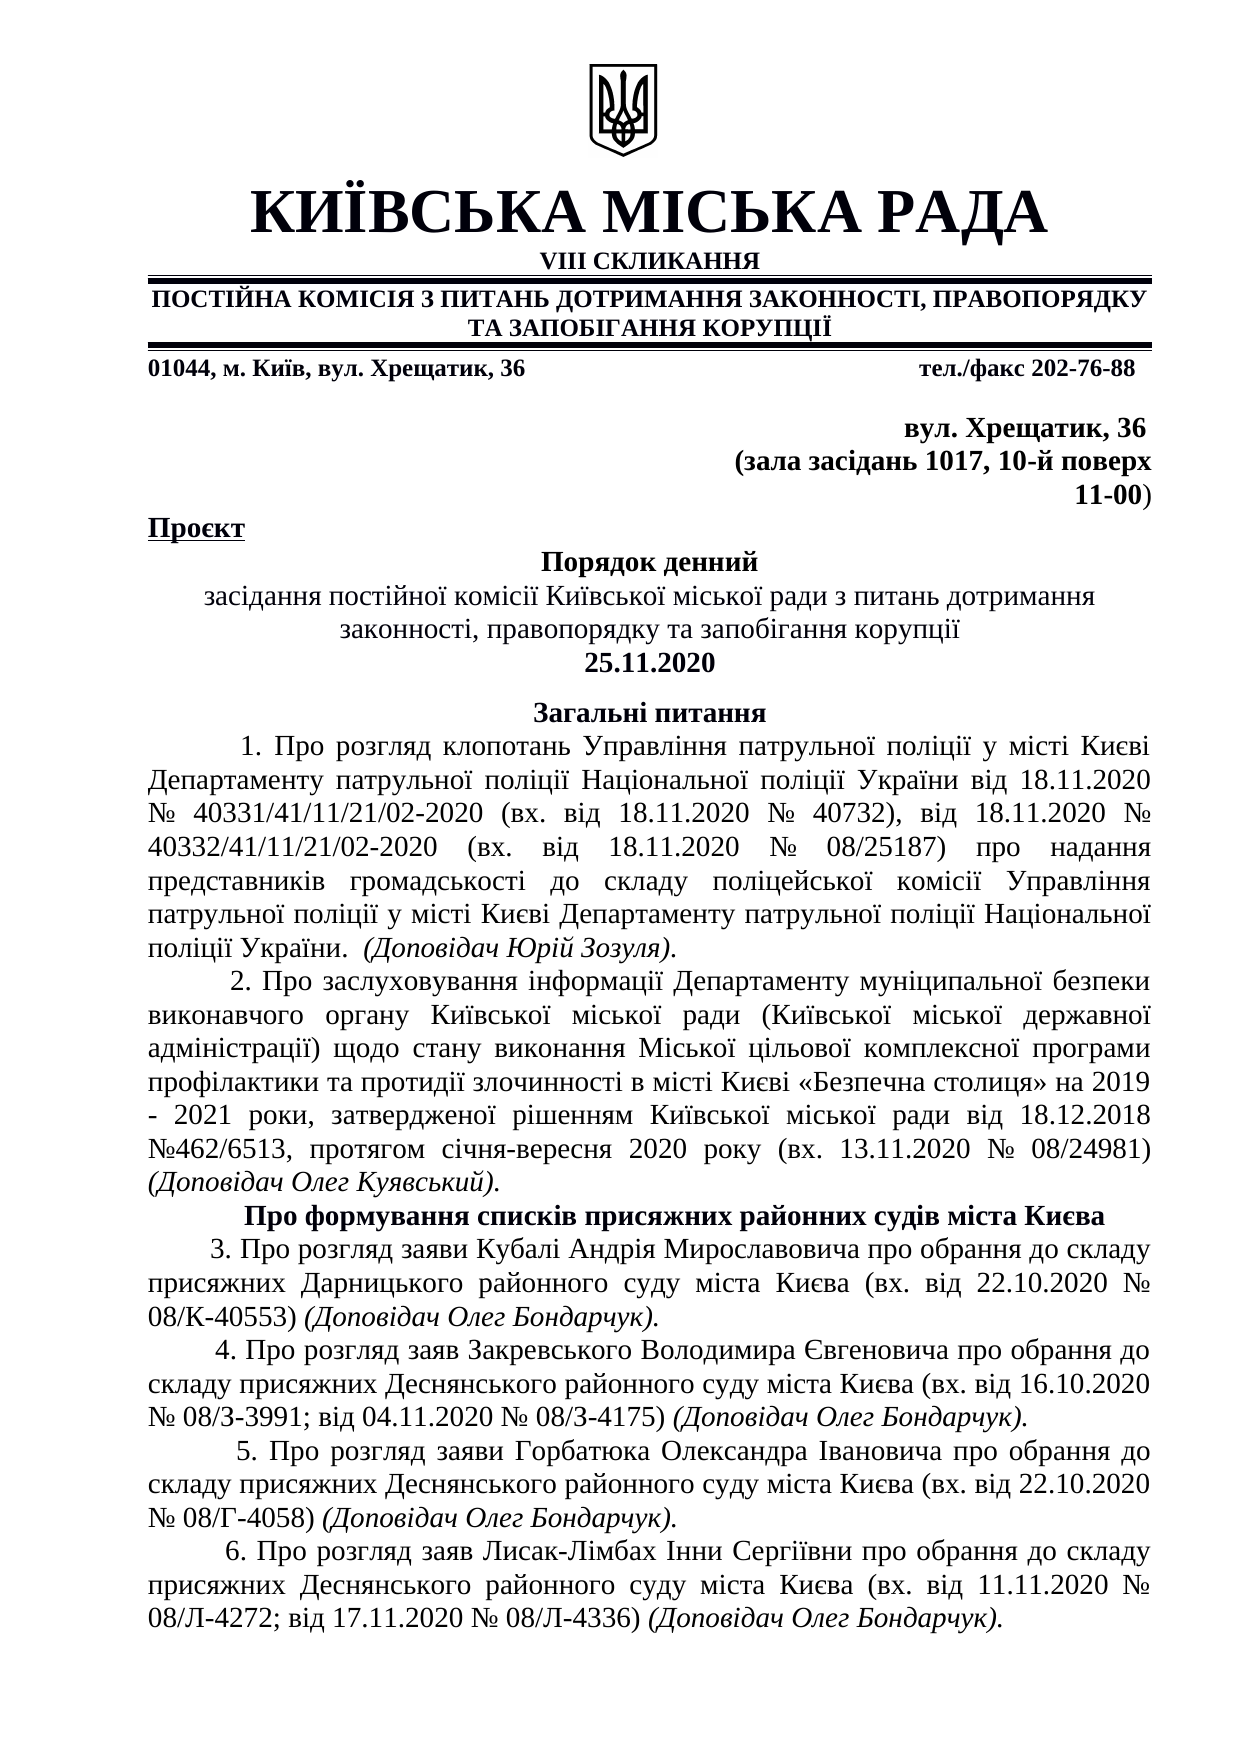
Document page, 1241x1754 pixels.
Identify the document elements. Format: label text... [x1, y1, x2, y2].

text Загальні питання [148, 695, 1152, 728]
text ПОСТІЙНА КОМІСІЯ З ПИТАНЬ ДОТРИМАННЯ ЗАКОННОСТІ, ПРАВОПОРЯДКУ [148, 284, 1152, 313]
list Про формування списків присяжних районних судів міста Києва [244, 1198, 1152, 1232]
picture [588, 64, 658, 158]
text 5. Про розгляд заяви Горбатюка Олександра Івановича про обрання до складу присяжних Деснянського районного суду міста Києва (вх. від 22.10.2020 № 08/Г-4058) (Доповідач Олег Бондарчук). [148, 1433, 1152, 1533]
text засідання постійної комісії Київської міської ради з питань дотримання законності, правопорядку та запобігання корупції [148, 578, 1152, 645]
text 01044, м. Київ, вул. Хрещатик, 36 тел./факс 202-76-88 [148, 351, 1152, 382]
text 2. Про заслуховування інформації Департаменту муніципальної безпеки виконавчого органу Київської міської ради (Київської міської державної адміністрації) щодо стану виконання Міської цільової комплексної програми профілактики та протидії злочинності в місті Києві «Безпечна столиця» на 2019 - 2021 роки, затвердженої рішенням Київської міської ради від 18.12.2018 №462/6513, протягом січня-вересня 2020 року (вх. 13.11.2020 № 08/24981) (Доповідач Олег Куявський). [148, 963, 1152, 1198]
text 11-00) [148, 477, 1152, 511]
text ТА ЗАПОБІГАННЯ КОРУПЦІЇ [148, 313, 1152, 342]
text вул. Хрещатик, 36 [148, 410, 1152, 443]
text 3. Про розгляд заяви Кубалі Андрія Мирославовича про обрання до складу присяжних Дарницького районного суду міста Києва (вх. від 22.10.2020 № 08/К-40553) (Доповідач Олег Бондарчук). [148, 1232, 1152, 1332]
text Порядок денний [148, 544, 1152, 578]
text КИЇВСЬКА МІСЬКА РАДА [148, 174, 1152, 246]
text 4. Про розгляд заяв Закревського Володимира Євгеновича про обрання до складу присяжних Деснянського районного суду міста Києва (вх. від 16.10.2020 № 08/З-3991; від 04.11.2020 № 08/З-4175) (Доповідач Олег Бондарчук). [148, 1332, 1152, 1433]
text VІІІ СКЛИКАННЯ [148, 246, 1152, 275]
text 1. Про розгляд клопотань Управління патрульної поліції у місті Києві Департаменту патрульної поліції Національної поліції України від 18.11.2020 № 40331/41/11/21/02-2020 (вх. від 18.11.2020 № 40732), від 18.11.2020 № 40332/41/11/21/02-2020 (вх. від 18.11.2020 № 08/25187) про надання представників громадськості до складу поліцейської комісії Управління патрульної поліції у місті Києві Департаменту патрульної поліції Національної поліції України. (Доповідач Юрій Зозуля). [148, 728, 1152, 963]
text Проєкт [148, 511, 1152, 544]
text 25.11.2020 [148, 645, 1152, 678]
text (зала засідань 1017, 10-й поверх [148, 443, 1152, 477]
text 6. Про розгляд заяв Лисак-Лімбах Інни Сергіївни про обрання до складу присяжних Деснянського районного суду міста Києва (вх. від 11.11.2020 № 08/Л-4272; від 17.11.2020 № 08/Л-4336) (Доповідач Олег Бондарчук). [148, 1533, 1152, 1634]
